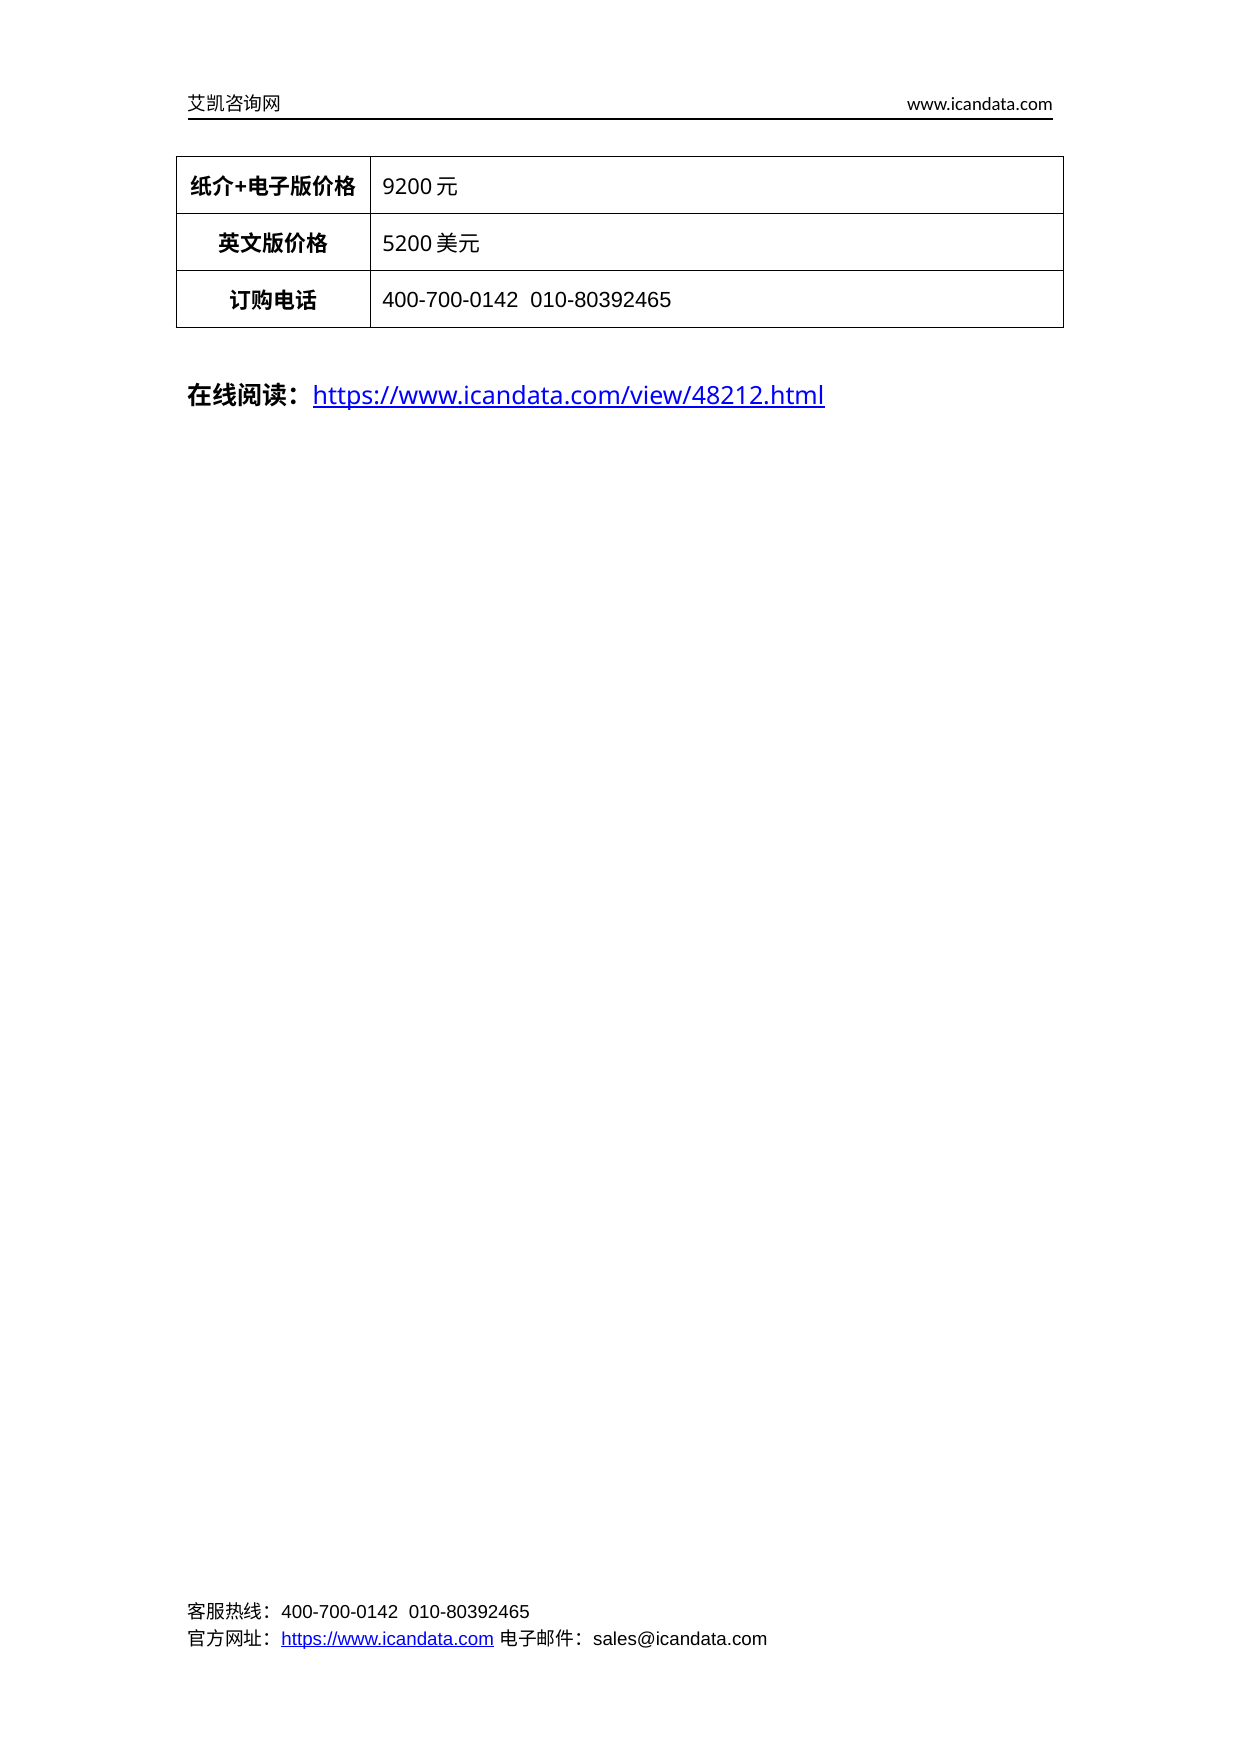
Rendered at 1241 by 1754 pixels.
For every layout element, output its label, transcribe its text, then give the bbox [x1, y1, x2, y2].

text 在线阅读：https://www.icandata.com/view/48212.html [187, 361, 1053, 426]
table_cell 9200元 [371, 157, 1063, 213]
table_cell 5200美元 [371, 214, 1063, 270]
table_cell 400-700-0142 010-80392465 [371, 271, 1063, 327]
table_cell 订购电话 [177, 271, 370, 327]
table_cell 纸介+电子版价格 [177, 157, 370, 213]
table_cell 英文版价格 [177, 214, 370, 270]
